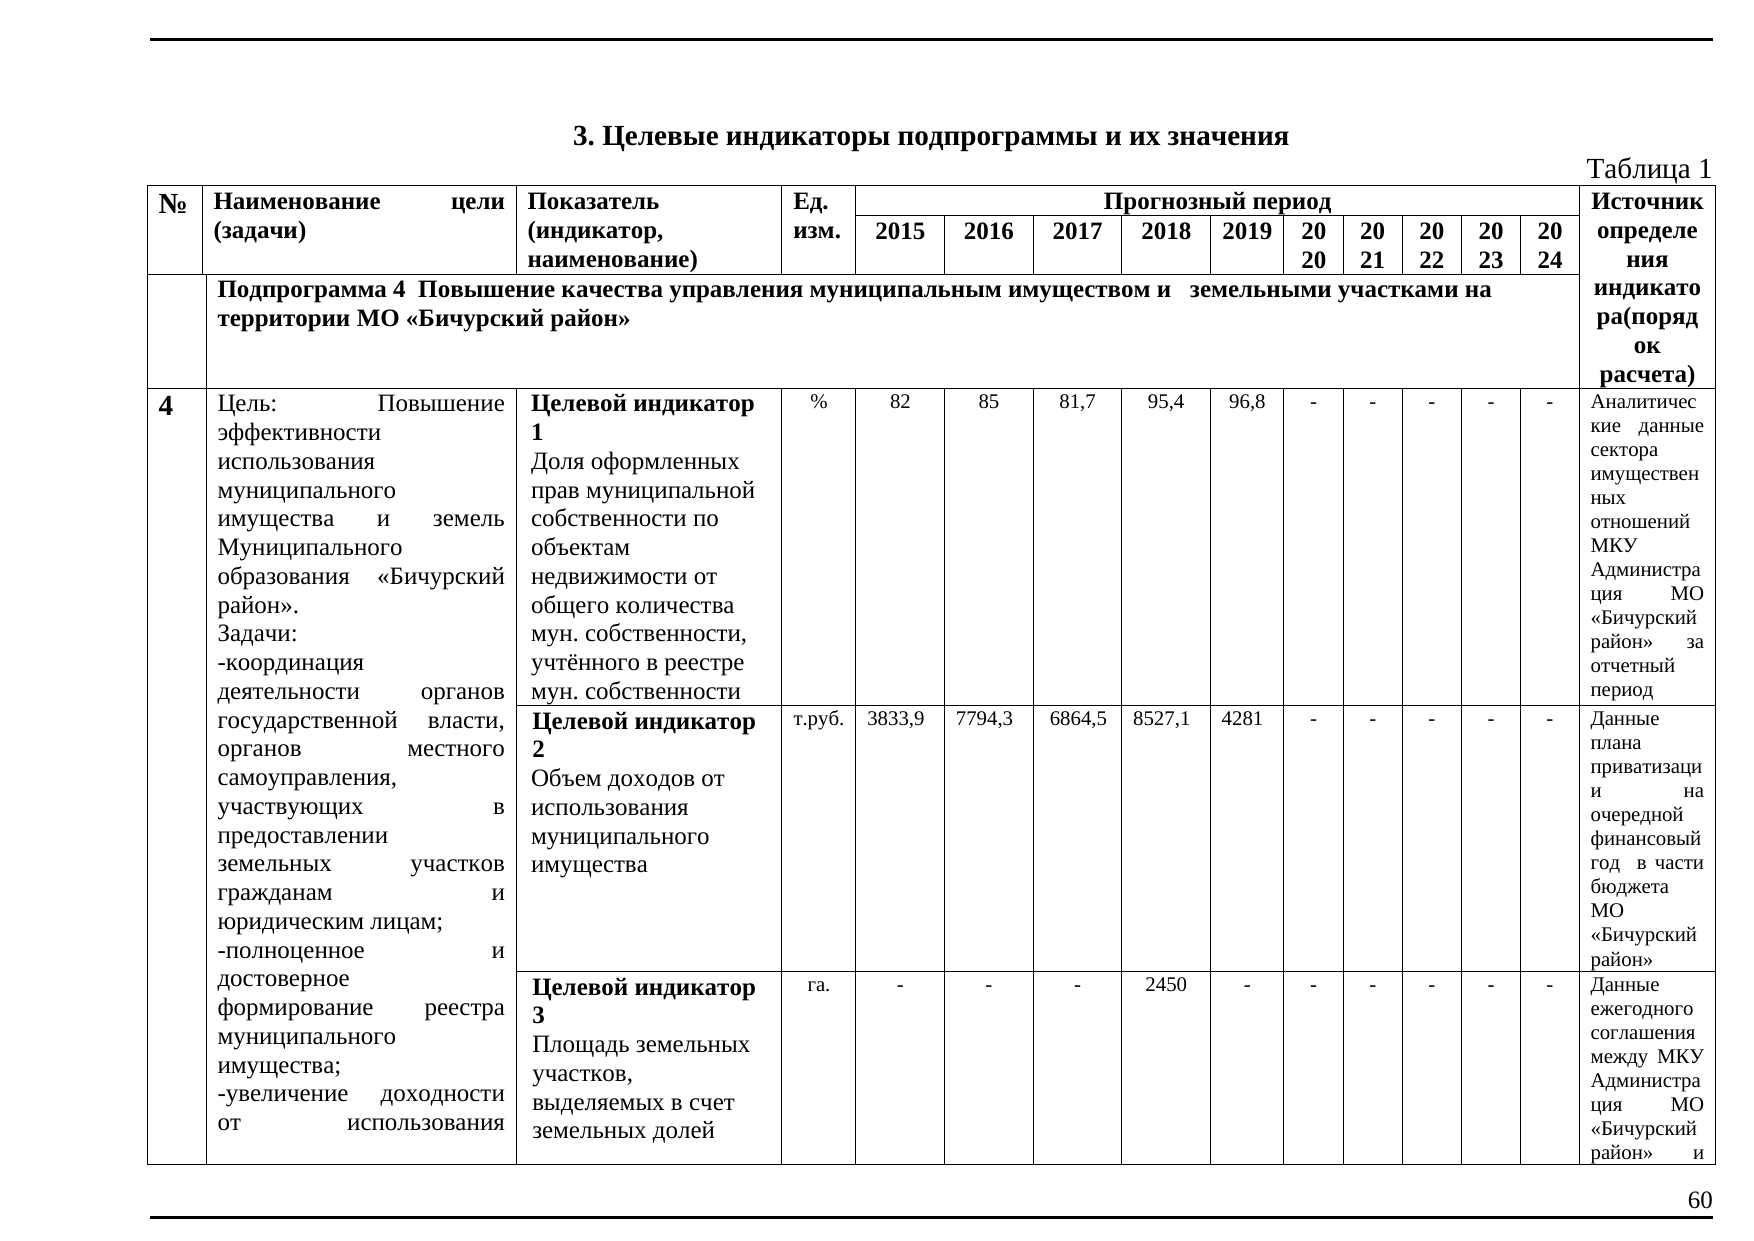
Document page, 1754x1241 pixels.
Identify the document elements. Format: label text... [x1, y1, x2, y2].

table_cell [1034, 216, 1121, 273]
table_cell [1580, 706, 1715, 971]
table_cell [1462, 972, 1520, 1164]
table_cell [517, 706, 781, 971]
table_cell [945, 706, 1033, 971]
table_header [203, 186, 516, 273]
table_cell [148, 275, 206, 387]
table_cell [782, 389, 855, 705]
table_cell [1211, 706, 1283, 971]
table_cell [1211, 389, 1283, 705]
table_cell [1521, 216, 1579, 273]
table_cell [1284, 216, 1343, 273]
text Таблица 1 [150, 152, 1713, 185]
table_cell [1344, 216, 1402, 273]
text 3. Целевые индикаторы подпрограммы и их значения [150, 118, 1713, 152]
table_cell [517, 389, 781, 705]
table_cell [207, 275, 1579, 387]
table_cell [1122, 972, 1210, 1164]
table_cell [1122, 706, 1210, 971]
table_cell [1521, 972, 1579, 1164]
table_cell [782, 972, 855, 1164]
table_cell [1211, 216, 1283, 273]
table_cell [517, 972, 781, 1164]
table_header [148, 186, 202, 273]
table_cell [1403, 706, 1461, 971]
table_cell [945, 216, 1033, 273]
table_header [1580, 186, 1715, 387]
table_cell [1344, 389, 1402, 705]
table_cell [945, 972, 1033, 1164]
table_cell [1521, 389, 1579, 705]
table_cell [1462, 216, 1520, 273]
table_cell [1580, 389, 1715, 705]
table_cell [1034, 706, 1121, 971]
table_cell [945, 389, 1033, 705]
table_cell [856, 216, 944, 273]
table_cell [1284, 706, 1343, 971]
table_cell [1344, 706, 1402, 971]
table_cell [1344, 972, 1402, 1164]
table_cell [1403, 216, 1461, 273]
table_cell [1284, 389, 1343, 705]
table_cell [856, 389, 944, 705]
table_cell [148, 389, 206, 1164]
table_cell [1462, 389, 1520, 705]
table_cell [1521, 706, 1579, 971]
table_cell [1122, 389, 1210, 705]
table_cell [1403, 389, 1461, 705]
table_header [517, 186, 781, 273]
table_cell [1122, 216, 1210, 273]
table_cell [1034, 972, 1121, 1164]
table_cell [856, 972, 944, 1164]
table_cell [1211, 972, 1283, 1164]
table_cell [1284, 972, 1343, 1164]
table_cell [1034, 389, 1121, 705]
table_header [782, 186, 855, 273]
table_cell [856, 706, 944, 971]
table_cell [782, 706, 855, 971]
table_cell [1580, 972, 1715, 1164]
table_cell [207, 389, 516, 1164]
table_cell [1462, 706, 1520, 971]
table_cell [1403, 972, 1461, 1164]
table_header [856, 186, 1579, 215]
